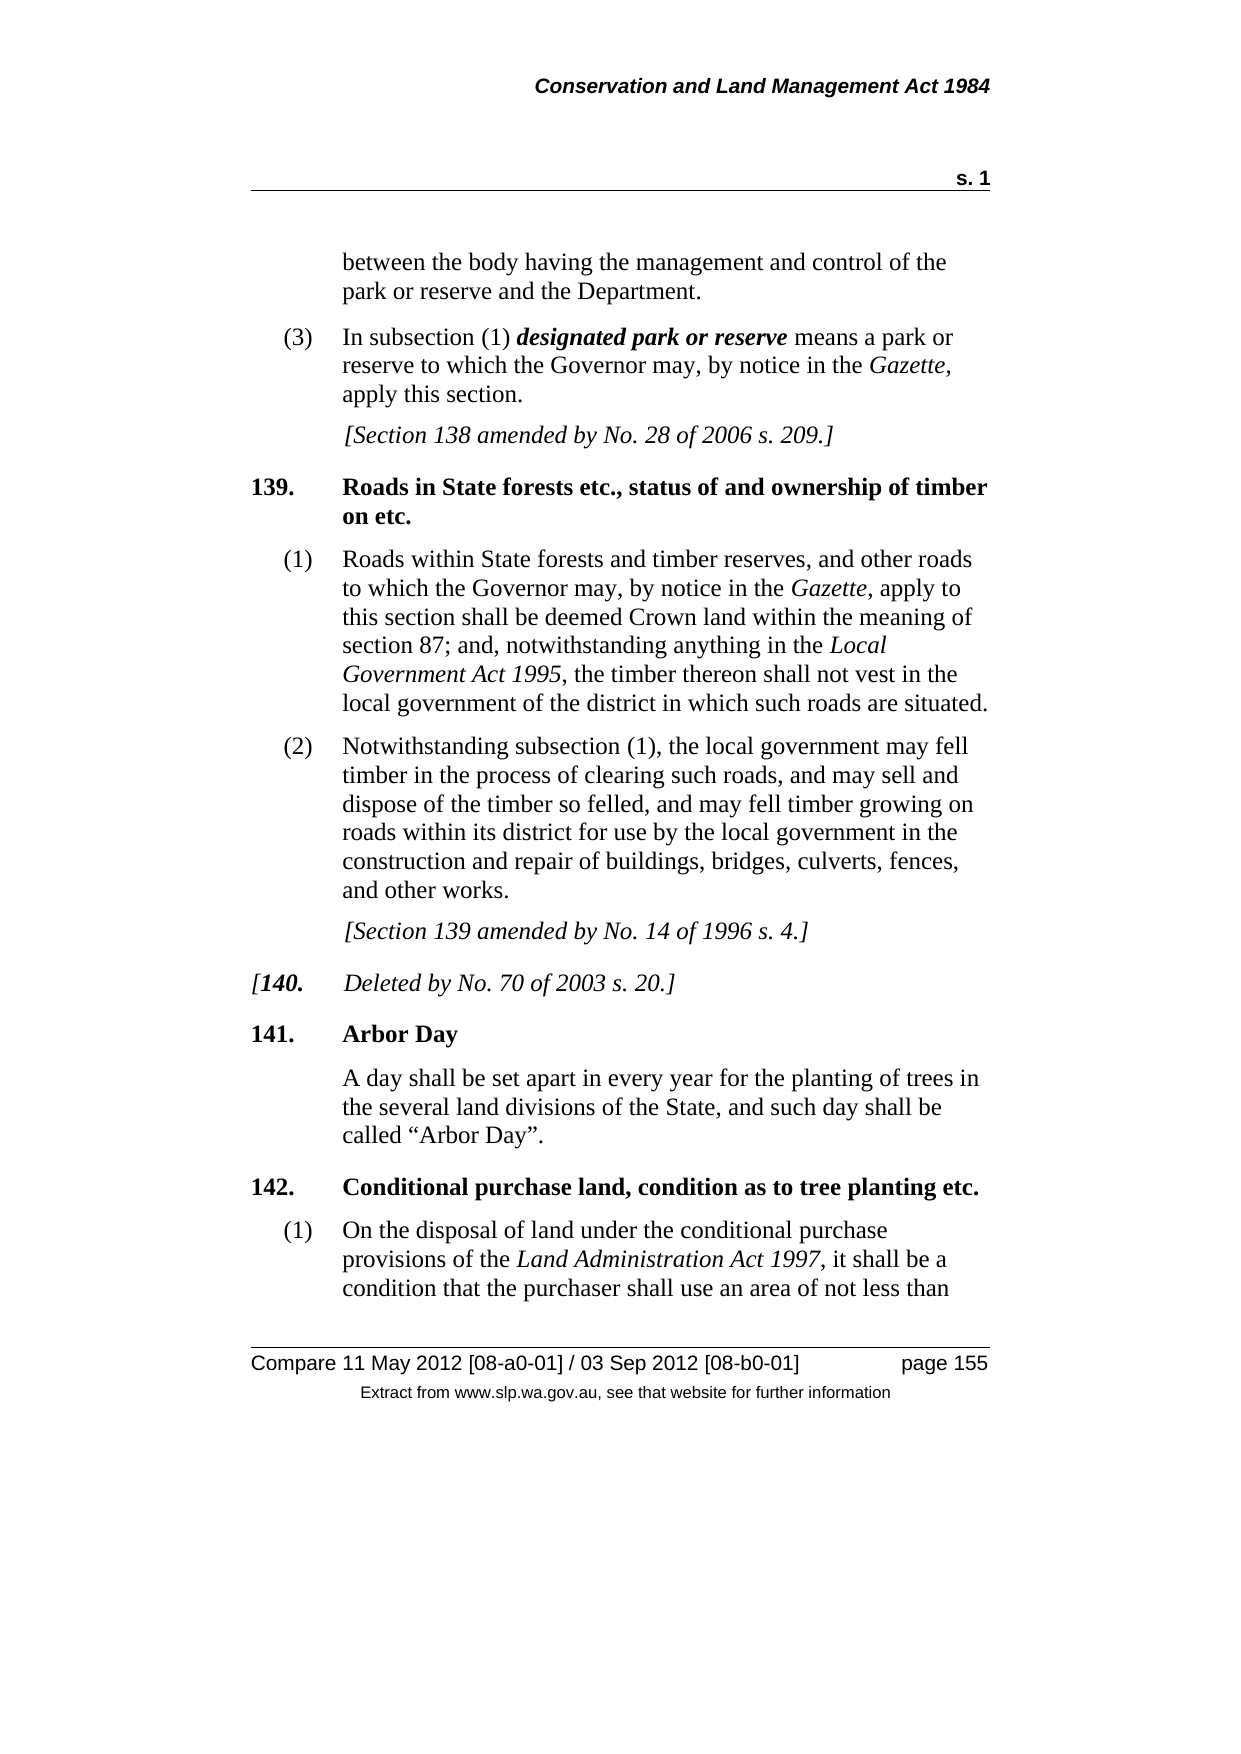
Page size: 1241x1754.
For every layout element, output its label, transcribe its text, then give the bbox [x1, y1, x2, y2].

text [140. Deleted by No. 70 of 2003 s. 20.] [251, 968, 990, 997]
text (1) Roads within State forests and timber reserves, and other roads to which the Governor may, by notice in the Gazette, apply to this section shall be deemed Crown land within the meaning of section 87; and, notwithstanding anything in the Local Government Act 1995, the timber thereon shall not vest in the local government of the district in which such roads are situated. [251, 544, 990, 717]
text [251, 247, 990, 305]
text [Section 139 amended by No. 14 of 1996 s. 4.] [251, 916, 990, 945]
subtitle 141. Arbor Day [251, 1019, 990, 1048]
text [Section 138 amended by No. 28 of 2006 s. 209.] [251, 420, 990, 449]
subtitle 142. Conditional purchase land, condition as to tree planting etc. [251, 1172, 990, 1201]
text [251, 1215, 990, 1302]
text (3) In subsection (1) designated park or reserve means a park or reserve to which the Governor may, by notice in the Gazette, apply this section. [251, 322, 990, 408]
subtitle 139. Roads in State forests etc., status of and ownership of timber on etc. [251, 472, 990, 529]
text A day shall be set apart in every year for the planting of trees in the several land divisions of the State, and such day shall be called “Arbor Day”. [251, 1063, 990, 1149]
text (2) Notwithstanding subsection (1), the local government may fell timber in the process of clearing such roads, and may sell and dispose of the timber so felled, and may fell timber growing on roads within its district for use by the local government in the construction and repair of buildings, bridges, culverts, fences, and other works. [251, 731, 990, 904]
